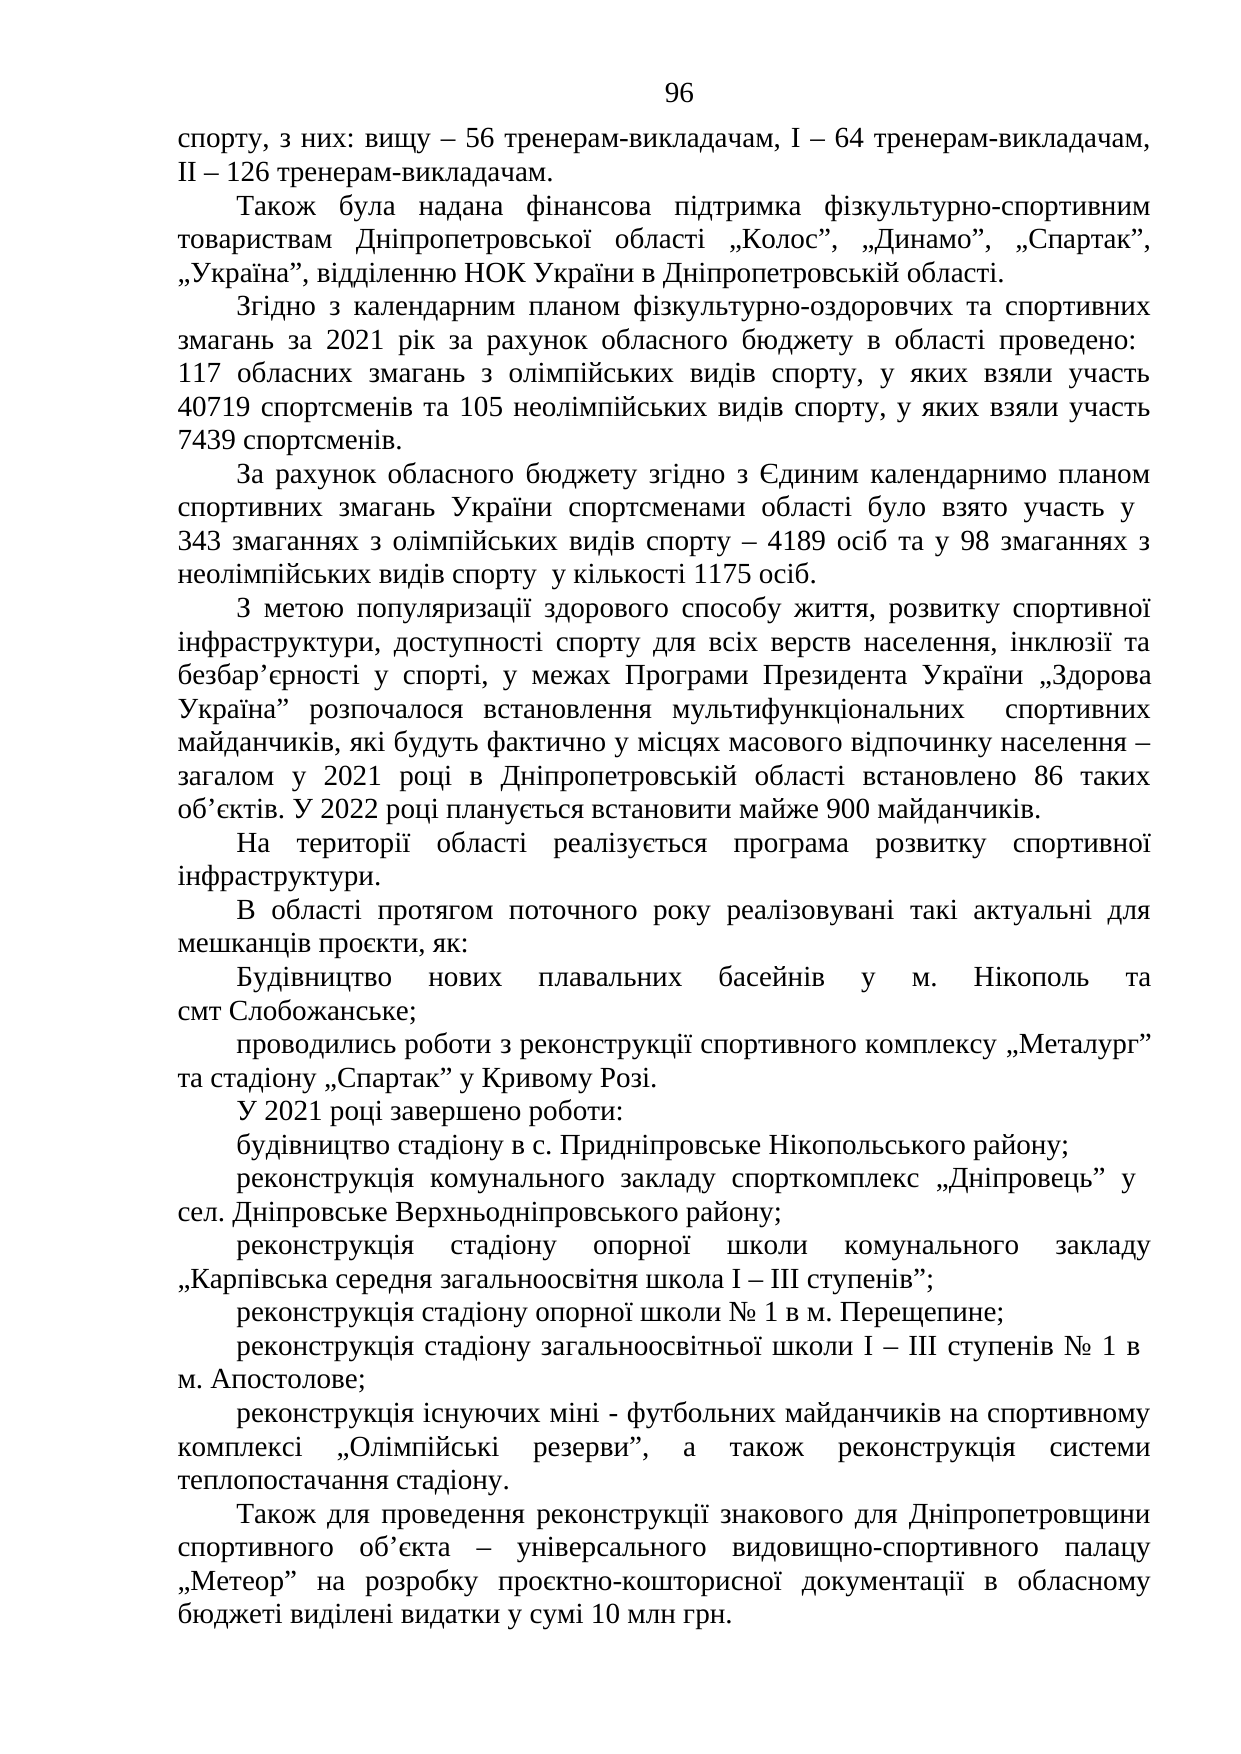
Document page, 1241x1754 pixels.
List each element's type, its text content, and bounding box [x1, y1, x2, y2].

text За рахунок обласного бюджету згідно з Єдиним календарнимо планом спортивних змагань України спортсменами області було взято участь у 343 змаганнях з олімпійських видів спорту – 4189 осіб та у 98 змаганнях з неолімпійських видів спорту у кількості 1175 осіб. [177, 456, 1152, 590]
text З метою популяризації здорового способу життя, розвитку спортивної інфраструктури, доступності спорту для всіх верств населення, інклюзії та безбар’єрності у спорті, у межах Програми Президента України „Здорова Україна” розпочалося встановлення мультифункціональних спортивних майданчиків, які будуть фактично у місцях масового відпочинку населення – загалом у 2021 році в Дніпропетровській області встановлено 86 таких об’єктів. У 2022 році планується встановити майже 900 майданчиків. [177, 590, 1152, 825]
text реконструкція стадіону опорної школи № 1 в м. Перещепине; [177, 1294, 1152, 1328]
text У 2021 році завершено роботи: [177, 1093, 1152, 1127]
text В області протягом поточного року реалізовувані такі актуальні для мешканців проєкти, як: [177, 892, 1152, 959]
text На території області реалізується програма розвитку спортивної інфраструктури. [177, 825, 1152, 892]
text реконструкція комунального закладу спорткомплекс „Дніпровець” у сел. Дніпровське Верхньодніпровського району; [177, 1160, 1152, 1227]
text проводились роботи з реконструкції спортивного комплексу „Металург” та стадіону „Спартак” у Кривому Розі. [177, 1026, 1152, 1093]
text Згідно з календарним планом фізкультурно-оздоровчих та спортивних змагань за 2021 рік за рахунок обласного бюджету в області проведено: 117 обласних змагань з олімпійських видів спорту, у яких взяли участь 40719 спортсменів та 105 неолімпійських видів спорту, у яких взяли участь 7439 спортсменів. [177, 288, 1152, 456]
text Також для проведення реконструкції знакового для Дніпропетровщини спортивного об’єкта – універсального видовищно-спортивного палацу „Метеор” на розробку проєктно-кошторисної документації в обласному бюджеті виділені видатки у сумі 10 млн грн. [177, 1496, 1152, 1630]
text реконструкція існуючих міні - футбольних майданчиків на спортивному комплексі „Олімпійські резерви”, а також реконструкція системи теплопостачання стадіону. [177, 1395, 1152, 1496]
text реконструкція стадіону опорної школи комунального закладу „Карпівська середня загальноосвітня школа І – ІІІ ступенів”; [177, 1227, 1152, 1294]
text Будівництво нових плавальних басейнів у м. Нікополь та смт Слобожанське; [177, 959, 1152, 1026]
text будівництво стадіону в с. Придніпровське Нікопольського району; [177, 1127, 1152, 1160]
text реконструкція стадіону загальноосвітньої школи І – ІІІ ступенів № 1 в м. Апостолове; [177, 1328, 1152, 1395]
text Також була надана фінансова підтримка фізкультурно-спортивним товариствам Дніпропетровської області „Колос”, „Динамо”, „Спартак”, „Україна”, відділенню НОК України в Дніпропетровській області. [177, 188, 1152, 288]
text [177, 121, 1152, 188]
